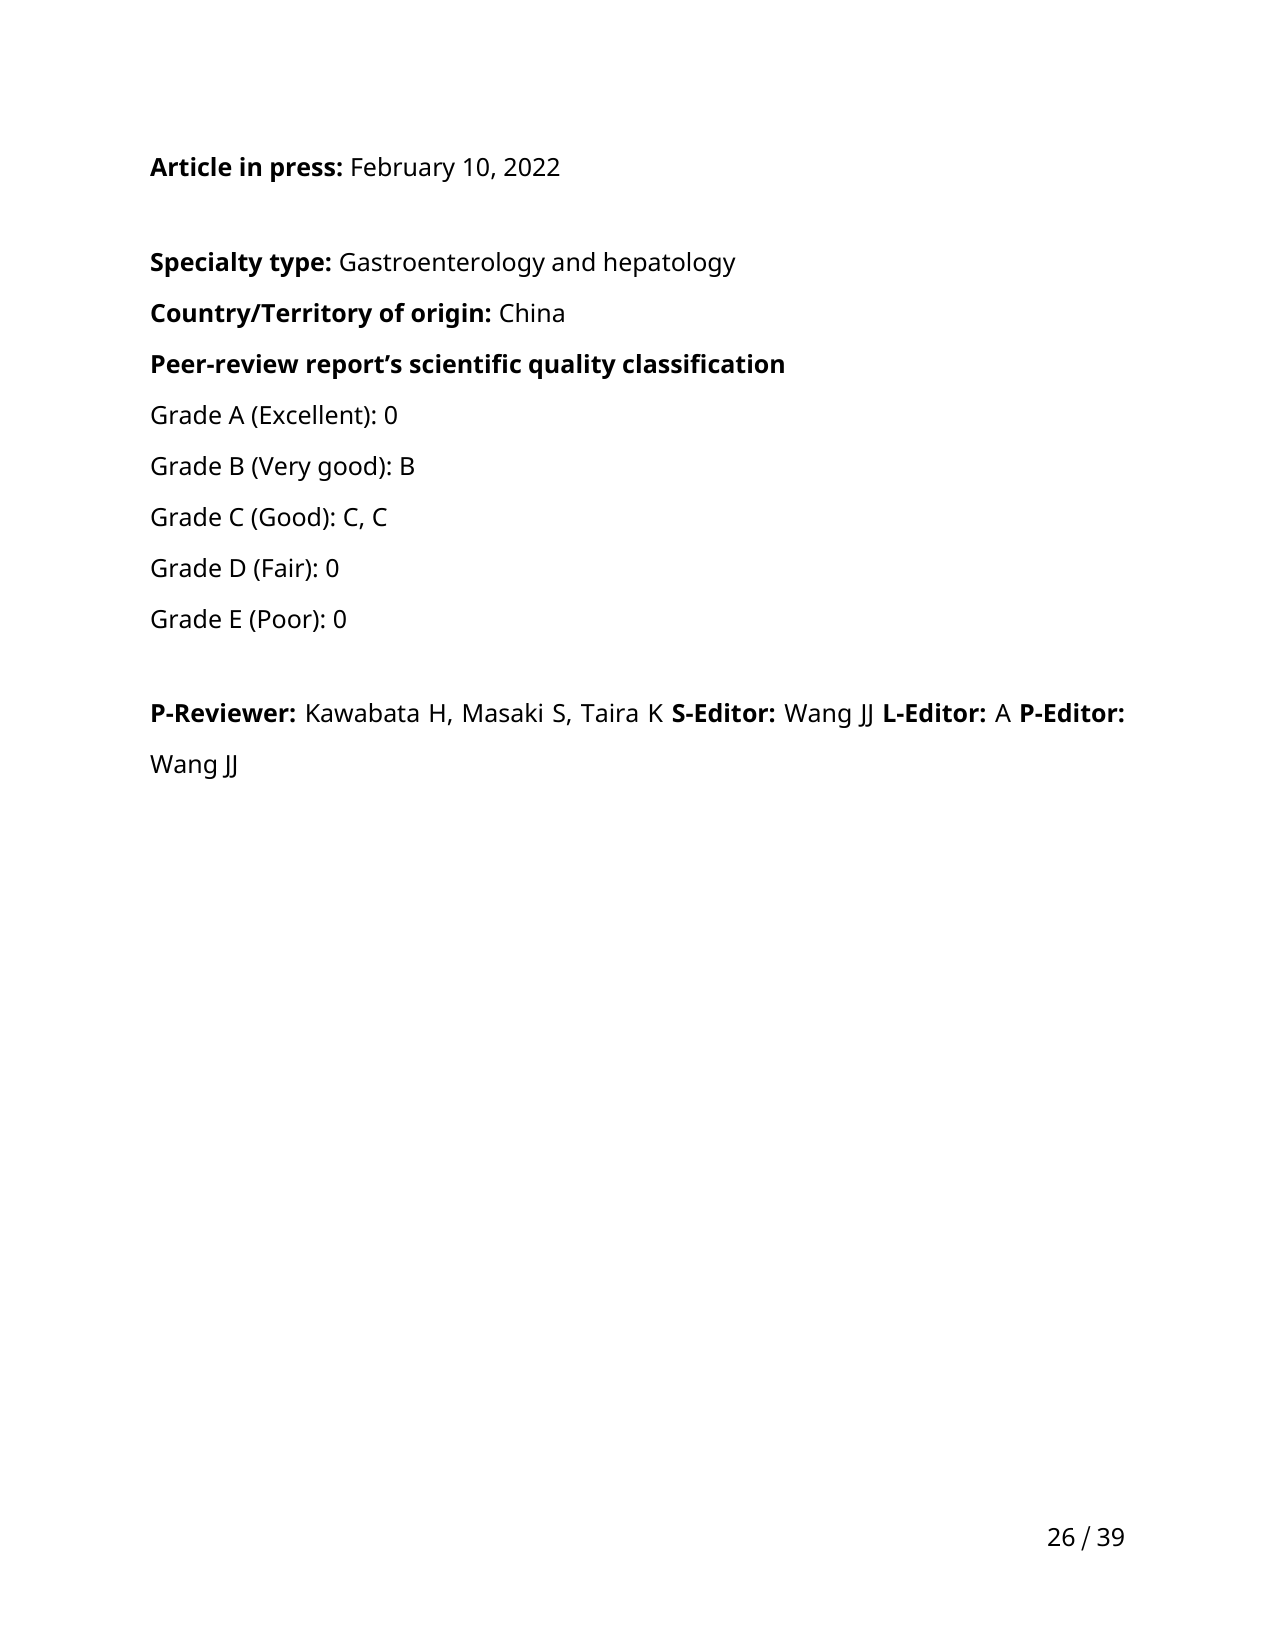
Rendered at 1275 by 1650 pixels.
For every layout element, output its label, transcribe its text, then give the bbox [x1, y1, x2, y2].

text Country/Territory of origin: China [150, 295, 1125, 329]
text Grade E (Poor): 0 [150, 601, 1125, 636]
text P-Reviewer: Kawabata H, Masaki S, Taira K S-Editor: Wang JJ L-Editor: A P-Editor: Wang JJ [150, 696, 1125, 781]
text Specialty type: Gastroenterology and hepatology [150, 244, 1125, 278]
text Grade D (Fair): 0 [150, 550, 1125, 584]
text Article in press: February 10, 2022 [150, 150, 1125, 184]
text Peer-review report’s scientific quality classification [150, 346, 1125, 380]
text Grade C (Good): C, C [150, 499, 1125, 533]
text Grade A (Excellent): 0 [150, 397, 1125, 431]
text Grade B (Very good): B [150, 448, 1125, 482]
